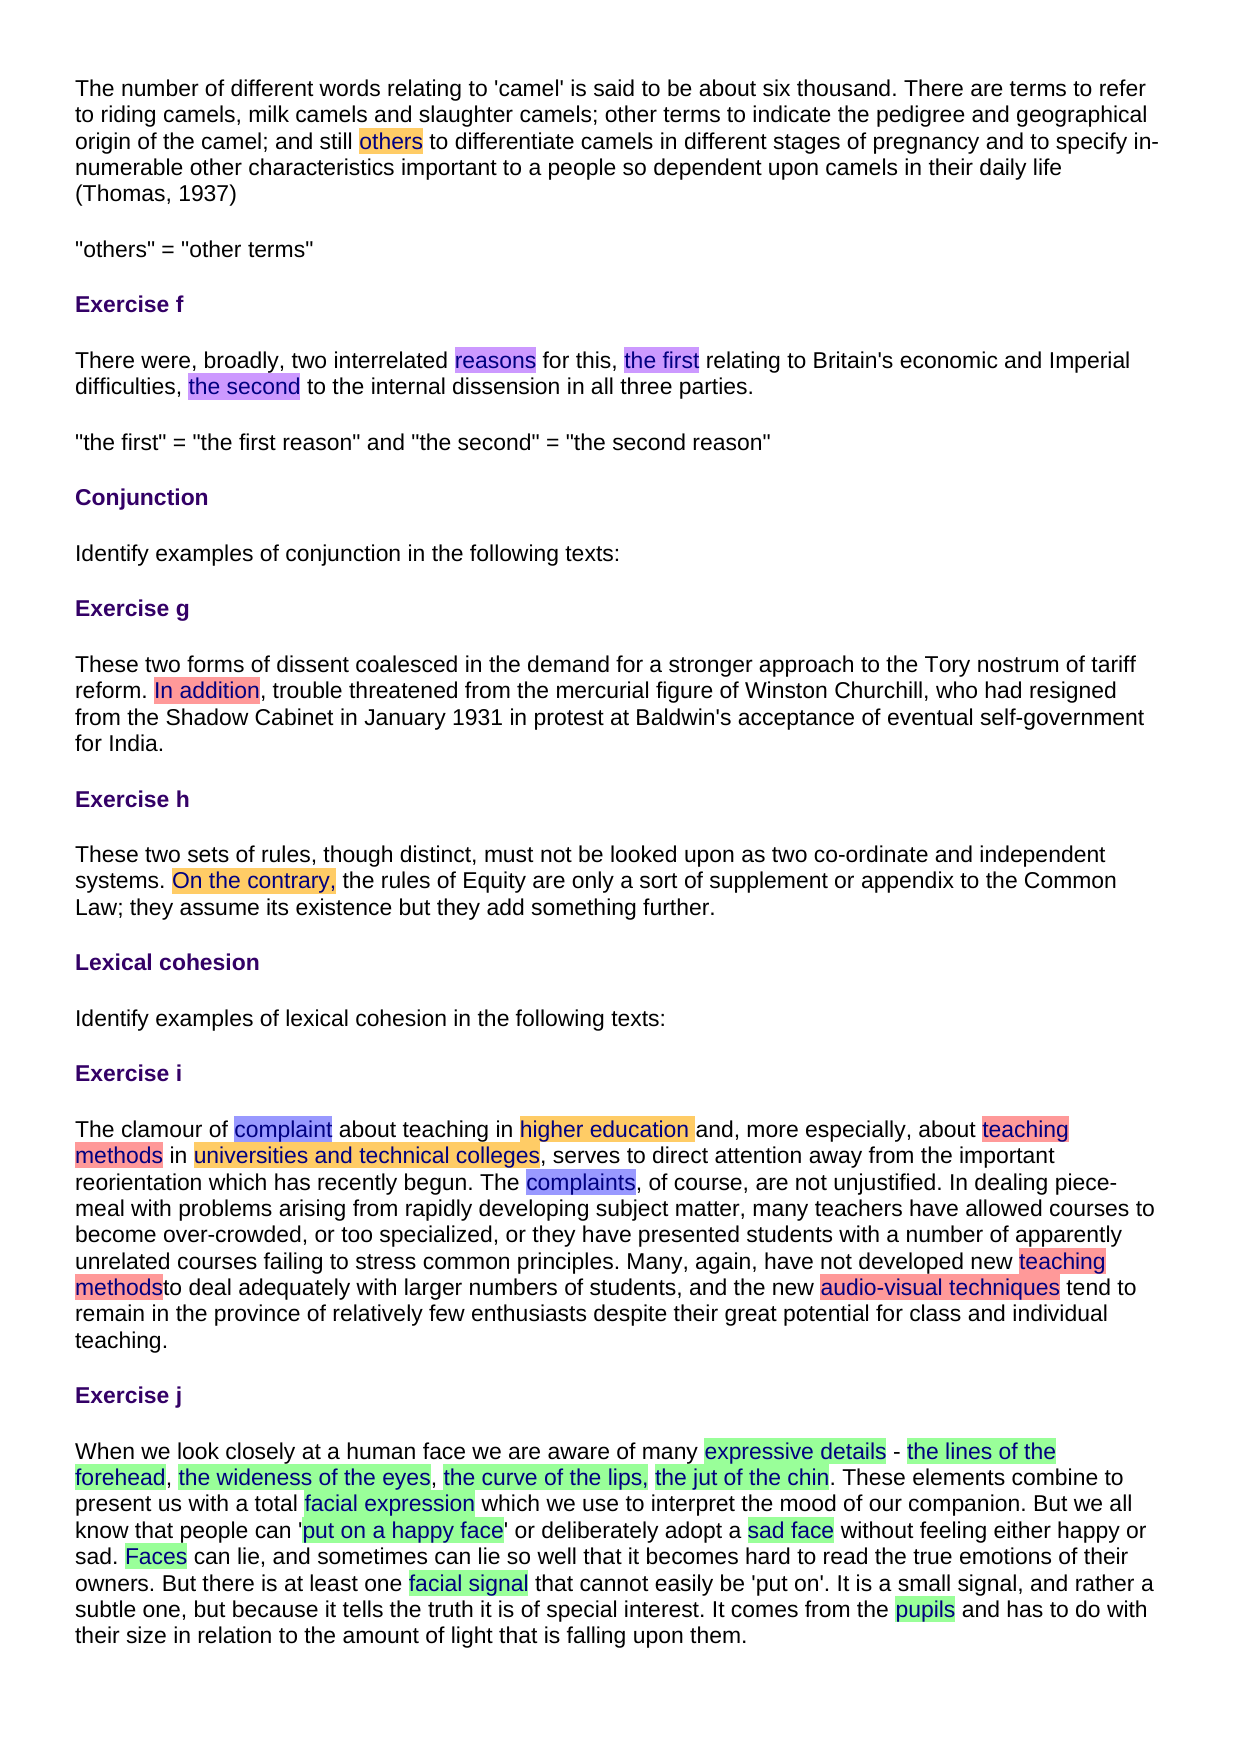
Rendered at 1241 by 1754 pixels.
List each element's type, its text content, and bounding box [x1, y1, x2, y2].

text Identify examples of lexical cohesion in the following texts: [75, 1005, 1165, 1031]
text Exercise i [75, 1060, 1165, 1087]
text These two forms of dissent coalesced in the demand for a stronger approach to the Tory nostrum of tariff reform. In addition, trouble threatened from the mercurial figure of Winston Churchill, who had resigned from the Shadow Cabinet in January 1931 in protest at Baldwin's acceptance of eventual self-government for India. [75, 651, 1165, 756]
text Identify examples of conjunction in the following texts: [75, 540, 1165, 566]
text These two sets of rules, though distinct, must not be looked upon as two co-ordinate and independent systems. On the contrary, the rules of Equity are only a sort of supplement or appendix to the Common Law; they assume its existence but they add something further. [75, 841, 1165, 920]
text "the first" = "the first reason" and "the second" = "the second reason" [75, 429, 1165, 455]
text The clamour of complaint about teaching in higher education and, more especially, about teaching methods in universities and technical colleges, serves to direct attention away from the important reorientation which has recently begun. The complaints, of course, are not unjustified. In dealing piece-meal with problems arising from rapidly developing subject matter, many teachers have allowed courses to become over-crowded, or too specialized, or they have presented students with a number of apparently unrelated courses failing to stress common principles. Many, again, have not developed new teaching methodsto deal adequately with larger numbers of students, and the new audio-visual techniques tend to remain in the province of relatively few enthusiasts despite their great potential for class and individual teaching. [75, 1116, 1165, 1353]
text There were, broadly, two interrelated reasons for this, the first relating to Britain's economic and Imperial difficulties, the second to the internal dissension in all three parties. [75, 347, 1165, 400]
text Exercise h [75, 786, 1165, 812]
text "others" = "other terms" [75, 236, 1165, 262]
text Exercise g [75, 595, 1165, 622]
text Lexical cohesion [75, 949, 1165, 976]
text Conjunction [75, 484, 1165, 511]
text Exercise f [75, 291, 1165, 318]
text When we look closely at a human face we are aware of many expressive details - the lines of the forehead, the wideness of the eyes, the curve of the lips, the jut of the chin. These elements combine to present us with a total facial expression which we use to interpret the mood of our companion. But we all know that people can 'put on a happy face' or deliberately adopt a sad face without feeling either happy or sad. Faces can lie, and sometimes can lie so well that it becomes hard to read the true emotions of their owners. But there is at least one facial signal that cannot easily be 'put on'. It is a small signal, and rather a subtle one, but because it tells the truth it is of special interest. It comes from the pupils and has to do with their size in relation to the amount of light that is falling upon them. [75, 1438, 1165, 1648]
text The number of different words relating to 'camel' is said to be about six thousand. There are terms to refer to riding camels, milk camels and slaughter camels; other terms to indicate the pedigree and geographical origin of the camel; and still others to differentiate camels in different stages of pregnancy and to specify in-numerable other characteristics important to a people so dependent upon camels in their daily life (Thomas, 1937) [75, 75, 1165, 207]
text Exercise j [75, 1382, 1165, 1408]
